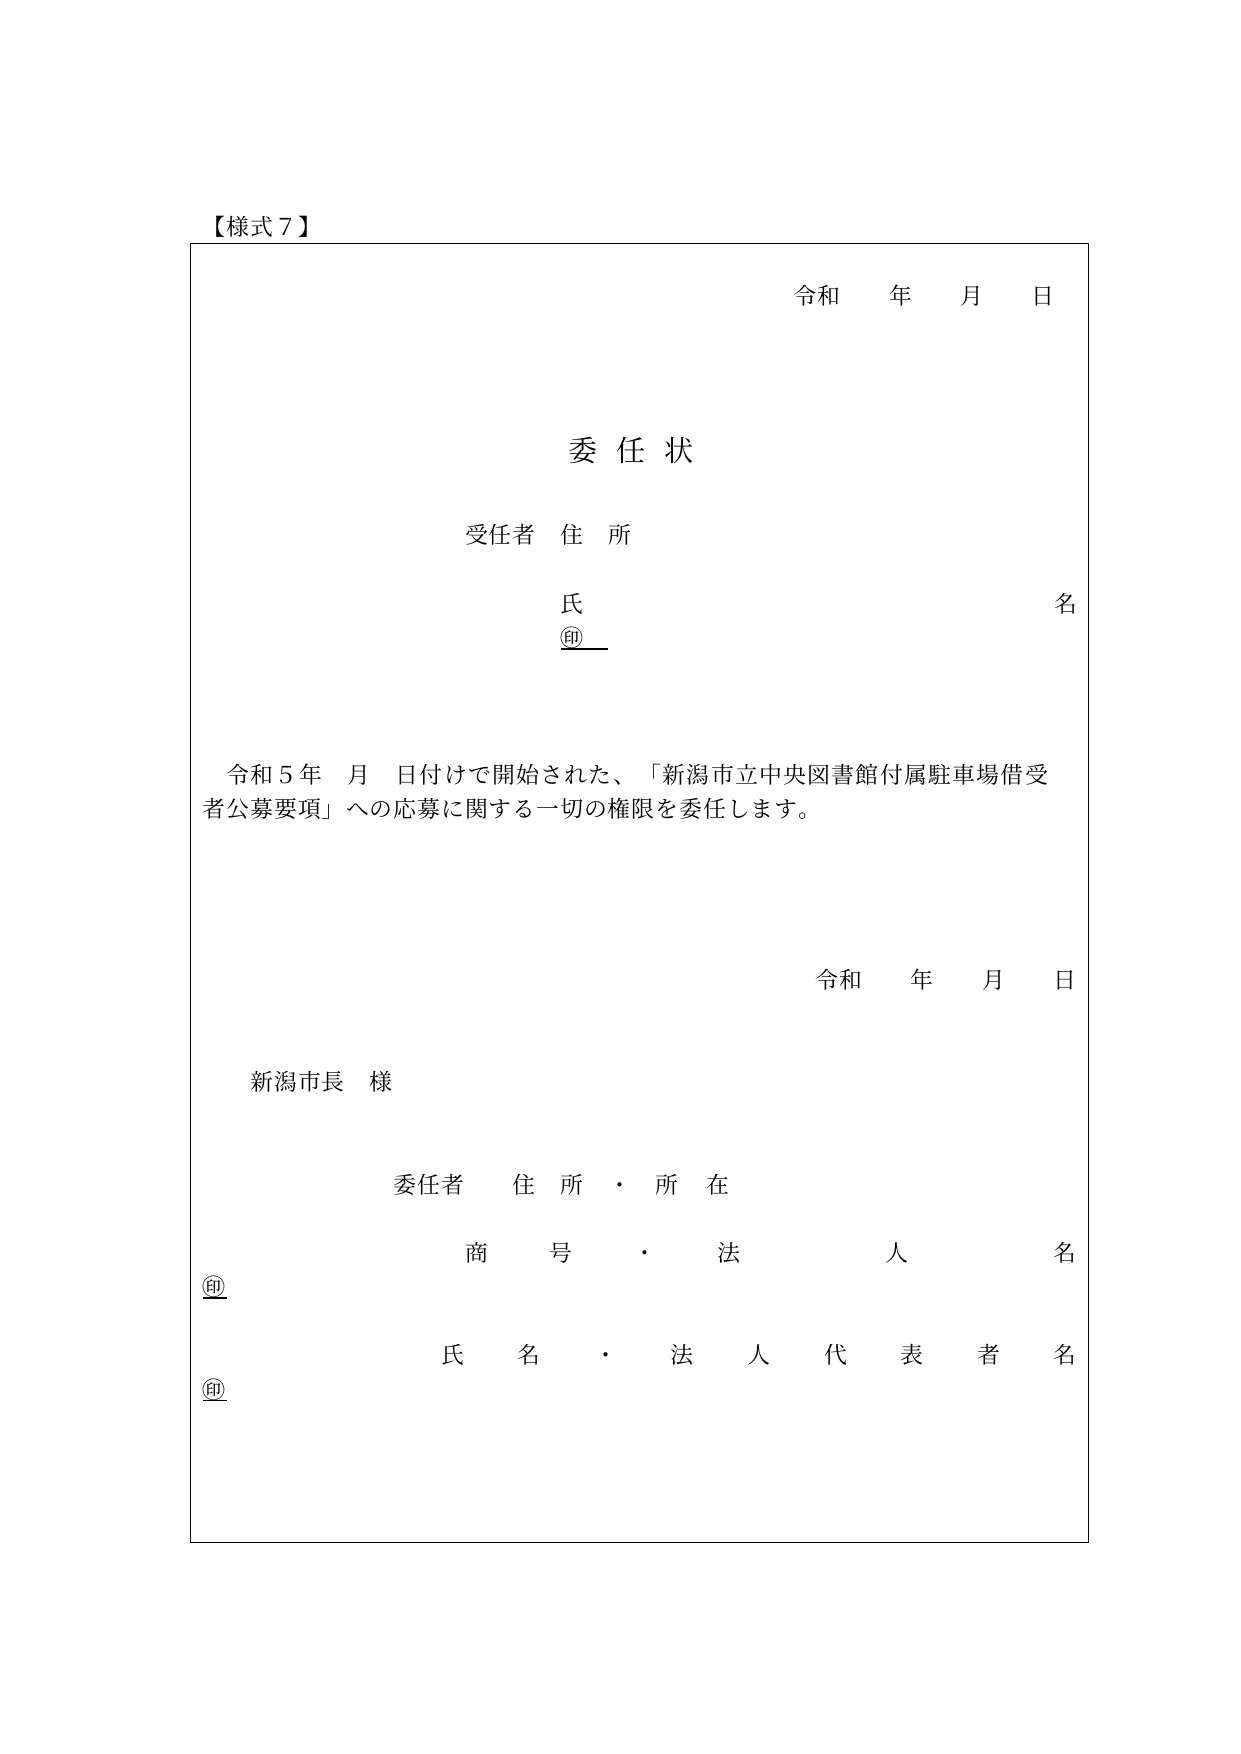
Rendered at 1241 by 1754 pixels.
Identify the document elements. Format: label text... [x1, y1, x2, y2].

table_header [191, 244, 1088, 1542]
text 【様式７】 [180, 208, 1061, 243]
